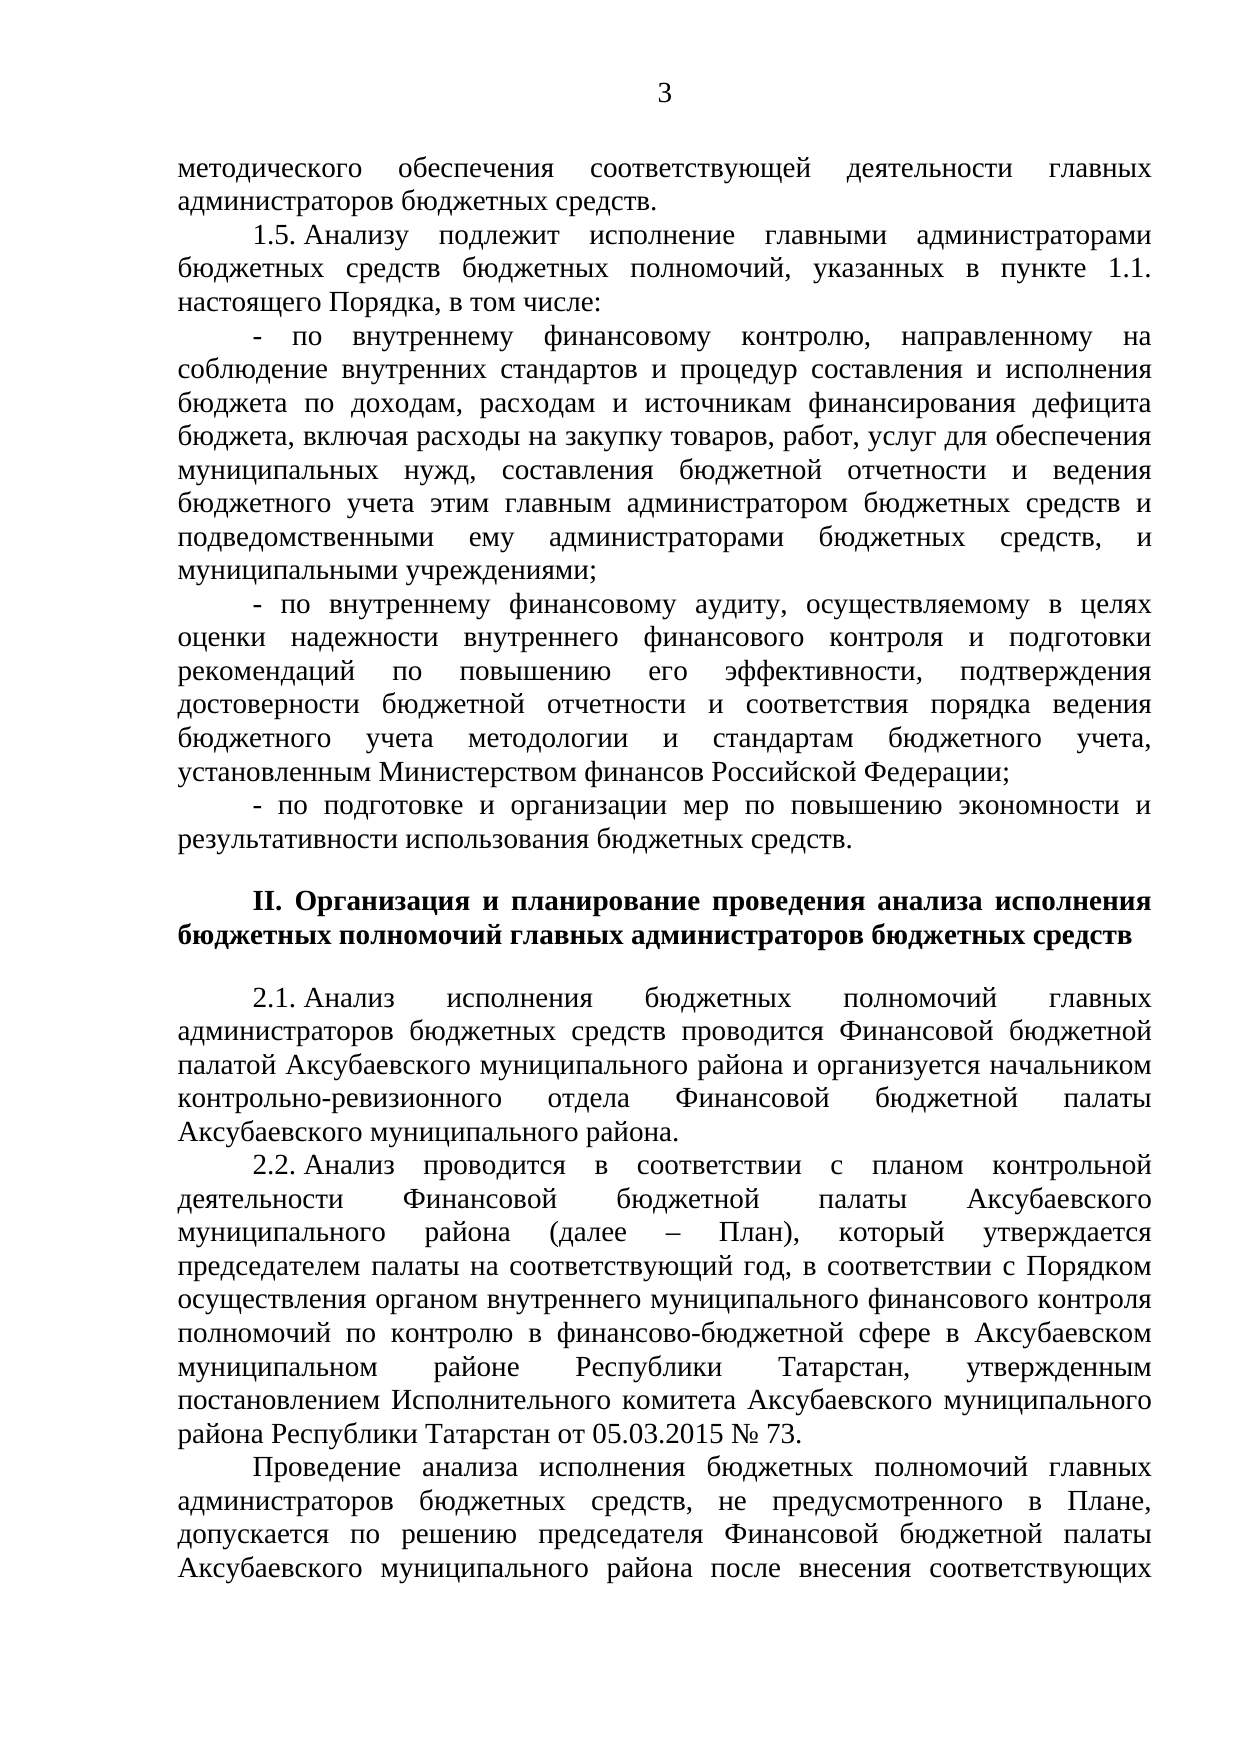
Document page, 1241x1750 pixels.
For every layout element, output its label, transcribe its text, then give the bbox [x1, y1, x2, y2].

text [177, 150, 1152, 217]
text 2.2. Анализ проводится в соответствии с планом контрольной деятельности Финансовой бюджетной палаты Аксубаевского муниципального района (далее – План), который утверждается председателем палаты на соответствующий год, в соответствии с Порядком осуществления органом внутреннего муниципального финансового контроля полномочий по контролю в финансово-бюджетной сфере в Аксубаевском муниципальном районе Республики Татарстан, утвержденным постановлением Исполнительного комитета Аксубаевского муниципального района Республики Татарстан от 05.03.2015 № 73. [177, 1147, 1152, 1449]
text - по внутреннему финансовому аудиту, осуществляемому в целях оценки надежности внутреннего финансового контроля и подготовки рекомендаций по повышению его эффективности, подтверждения достоверности бюджетной отчетности и соответствия порядка ведения бюджетного учета методологии и стандартам бюджетного учета, установленным Министерством финансов Российской Федерации; [177, 586, 1152, 787]
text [177, 1449, 1152, 1583]
text - по внутреннему финансовому контролю, направленному на соблюдение внутренних стандартов и процедур составления и исполнения бюджета по доходам, расходам и источникам финансирования дефицита бюджета, включая расходы на закупку товаров, работ, услуг для обеспечения муниципальных нужд, составления бюджетной отчетности и ведения бюджетного учета этим главным администратором бюджетных средств и подведомственными ему администраторами бюджетных средств, и муниципальными учреждениями; [177, 318, 1152, 586]
text 1.5. Анализу подлежит исполнение главными администраторами бюджетных средств бюджетных полномочий, указанных в пункте 1.1. настоящего Порядка, в том числе: [177, 217, 1152, 318]
text II. Организация и планирование проведения анализа исполнения бюджетных полномочий главных администраторов бюджетных средств [177, 883, 1152, 951]
text - по подготовке и организации мер по повышению экономности и результативности использования бюджетных средств. [177, 787, 1152, 854]
text 2.1. Анализ исполнения бюджетных полномочий главных администраторов бюджетных средств проводится Финансовой бюджетной палатой Аксубаевского муниципального района и организуется начальником контрольно-ревизионного отдела Финансовой бюджетной палаты Аксубаевского муниципального района. [177, 980, 1152, 1147]
